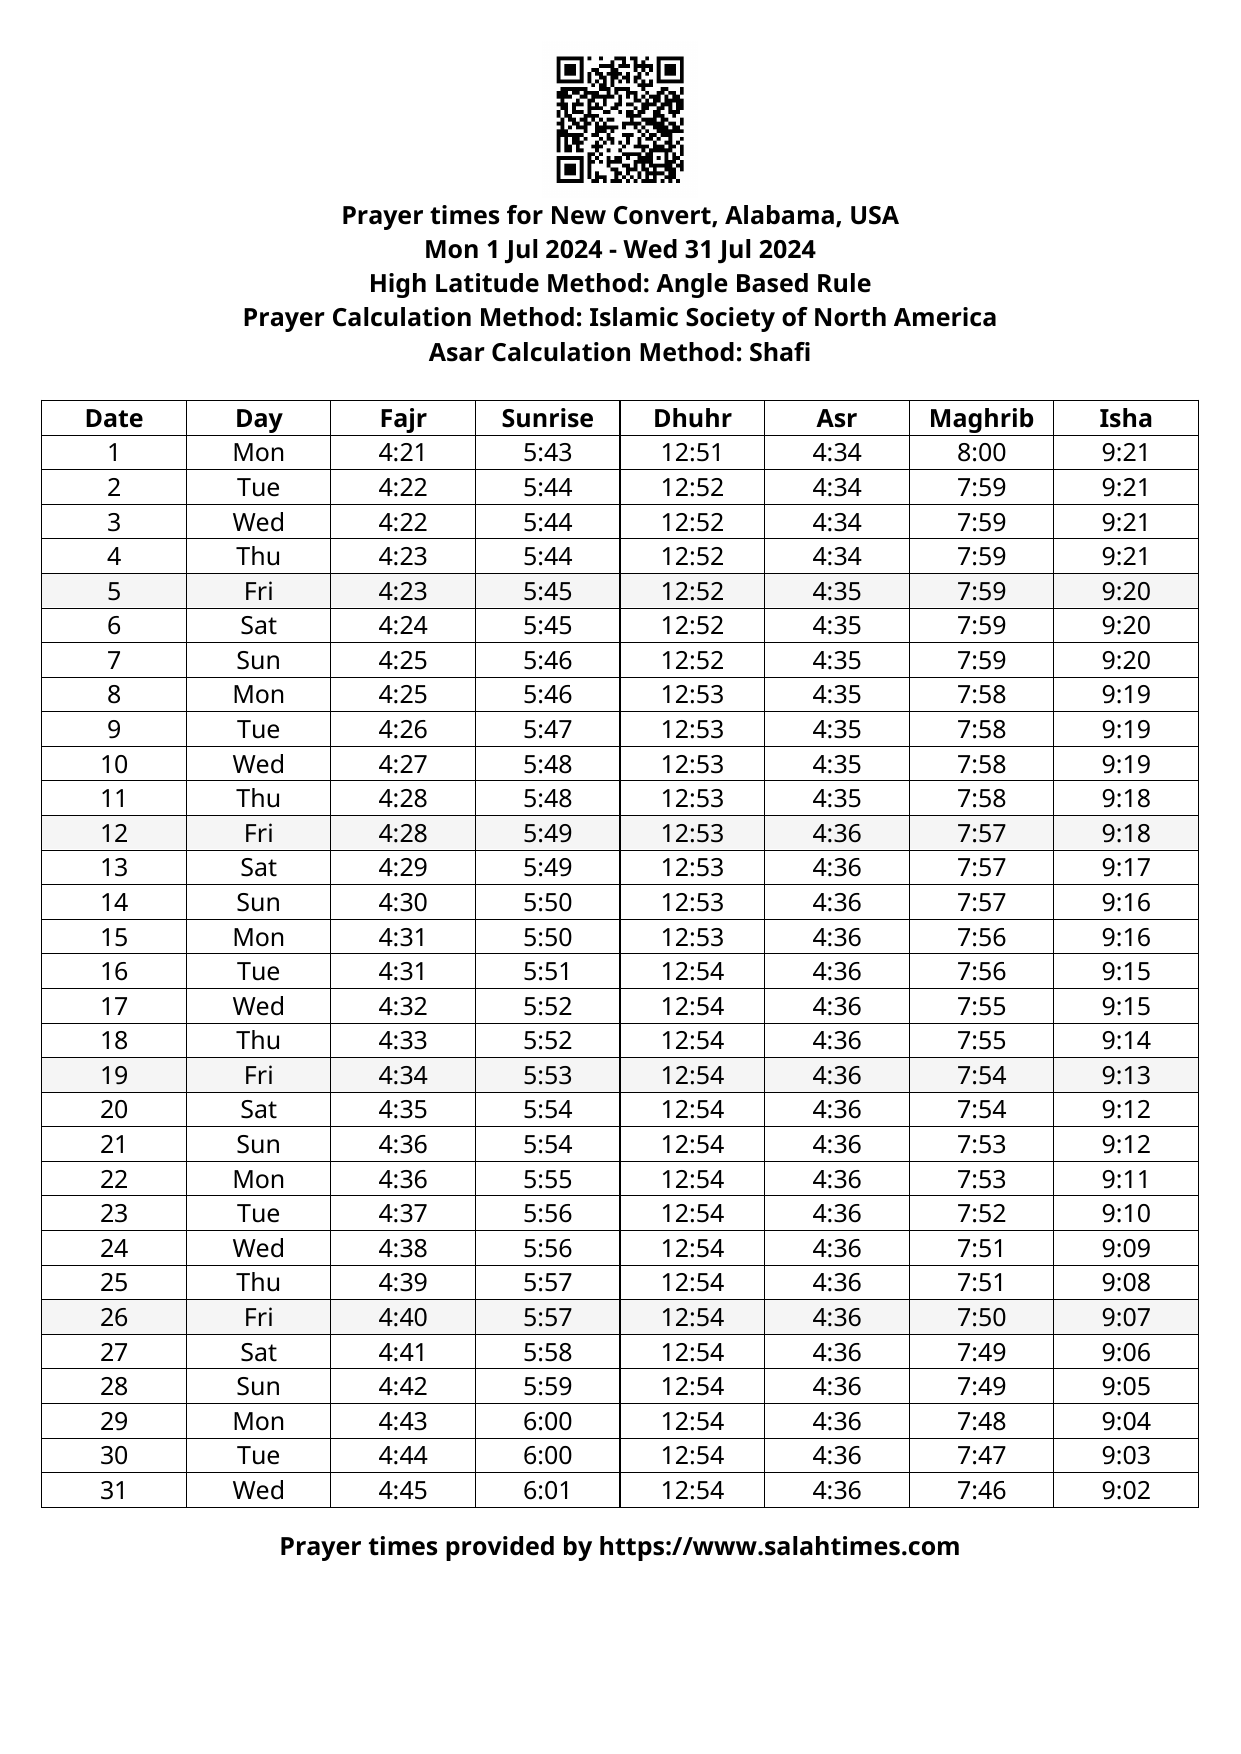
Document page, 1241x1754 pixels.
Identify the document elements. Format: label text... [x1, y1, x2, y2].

table_cell 12:53 [621, 747, 764, 780]
table_cell 12:54 [621, 1266, 764, 1299]
table_cell 7:58 [910, 678, 1053, 711]
table_cell 12:53 [621, 851, 764, 884]
table_cell 4:35 [765, 643, 909, 677]
table_cell 12:53 [621, 781, 764, 815]
table_cell 12:52 [621, 539, 764, 573]
table_cell 12:54 [621, 1058, 764, 1092]
table_cell 7:58 [910, 747, 1053, 780]
table_cell Sat [187, 1093, 330, 1126]
table_cell 18 [42, 1024, 186, 1057]
table_cell 7:53 [910, 1127, 1053, 1161]
table_cell 7:59 [910, 609, 1053, 642]
table_cell 12:53 [621, 678, 764, 711]
table_cell 7:51 [910, 1231, 1053, 1264]
table_cell Wed [187, 1231, 330, 1264]
table_cell Sun [187, 643, 330, 677]
table_cell 12:53 [621, 712, 764, 746]
text Prayer times provided by https://www.salahtimes.com [42, 1528, 1198, 1563]
table_cell Thu [187, 1024, 330, 1057]
table_cell 12:54 [621, 1439, 764, 1472]
table_cell Sun [187, 885, 330, 919]
table_cell 19 [42, 1058, 186, 1092]
table_cell 4:36 [765, 1162, 909, 1195]
table_cell 12:54 [621, 1404, 764, 1437]
table_cell 4:31 [331, 920, 475, 953]
table_cell 7:52 [910, 1196, 1053, 1230]
table_cell 4:23 [331, 574, 475, 607]
table_cell 4:36 [765, 1231, 909, 1264]
table_cell 8:00 [910, 436, 1053, 469]
table_cell Thu [187, 539, 330, 573]
table_cell 12:54 [621, 1231, 764, 1264]
table_cell 5:51 [476, 954, 619, 988]
table_cell 9:03 [1054, 1439, 1198, 1472]
table_cell 7 [42, 643, 186, 677]
table_cell 4:25 [331, 678, 475, 711]
table_cell 30 [42, 1439, 186, 1472]
table_cell 7:56 [910, 954, 1053, 988]
table_cell Mon [187, 436, 330, 469]
table_cell 9:08 [1054, 1266, 1198, 1299]
table_cell 7:49 [910, 1335, 1053, 1368]
table_cell 6:00 [476, 1404, 619, 1437]
text Prayer Calculation Method: Islamic Society of North America [42, 300, 1198, 334]
table_cell 26 [42, 1300, 186, 1334]
table_cell Thu [187, 1266, 330, 1299]
table_cell 12:53 [621, 920, 764, 953]
picture [542, 41, 699, 198]
table_cell 5:53 [476, 1058, 619, 1092]
table_cell 5:44 [476, 470, 619, 504]
table_cell 7:47 [910, 1439, 1053, 1472]
table_cell 9:14 [1054, 1024, 1198, 1057]
table_cell 4:28 [331, 816, 475, 849]
table_cell 4:36 [765, 989, 909, 1022]
table_cell 9:15 [1054, 989, 1198, 1022]
table_cell 4:45 [331, 1473, 475, 1507]
table_cell 4:34 [765, 436, 909, 469]
table_cell 4:36 [765, 1058, 909, 1092]
table_cell 5:46 [476, 643, 619, 677]
table_cell 9:21 [1054, 539, 1198, 573]
table_cell 4:41 [331, 1335, 475, 1368]
table_cell 8 [42, 678, 186, 711]
table_cell 4:36 [765, 954, 909, 988]
table_cell 9:21 [1054, 505, 1198, 538]
table_cell 7:58 [910, 712, 1053, 746]
table_cell 5:59 [476, 1369, 619, 1403]
table_cell Sat [187, 609, 330, 642]
table_cell 31 [42, 1473, 186, 1507]
table_cell 16 [42, 954, 186, 988]
table_header Date [42, 401, 186, 434]
table_cell 4:38 [331, 1231, 475, 1264]
table_cell 5:56 [476, 1196, 619, 1230]
table_cell 17 [42, 989, 186, 1022]
table_cell 5:45 [476, 574, 619, 607]
table_cell 9 [42, 712, 186, 746]
table_cell 4:35 [765, 678, 909, 711]
table_cell 4:36 [765, 1473, 909, 1507]
table_header Asr [765, 401, 909, 434]
table_cell 9:16 [1054, 885, 1198, 919]
table_cell 4:36 [765, 1335, 909, 1368]
table_cell 28 [42, 1369, 186, 1403]
table_cell Thu [187, 781, 330, 815]
table_cell 12:54 [621, 954, 764, 988]
table_cell 5:48 [476, 747, 619, 780]
table_cell 6 [42, 609, 186, 642]
table_cell 4:36 [765, 1024, 909, 1057]
table_cell Tue [187, 954, 330, 988]
table_cell 5:56 [476, 1231, 619, 1264]
table_cell 22 [42, 1162, 186, 1195]
table_cell 25 [42, 1266, 186, 1299]
table_cell 20 [42, 1093, 186, 1126]
table_cell 15 [42, 920, 186, 953]
table_cell 4:32 [331, 989, 475, 1022]
table_header Dhuhr [621, 401, 764, 434]
table_cell 4:34 [765, 505, 909, 538]
table_cell 9:15 [1054, 954, 1198, 988]
table_cell 5:49 [476, 816, 619, 849]
table_cell 9:19 [1054, 678, 1198, 711]
table_cell 7:59 [910, 539, 1053, 573]
table_cell 4:43 [331, 1404, 475, 1437]
table_cell Wed [187, 505, 330, 538]
table_cell 9:20 [1054, 643, 1198, 677]
table_cell 5:44 [476, 539, 619, 573]
table_cell 4:35 [765, 712, 909, 746]
table_cell Mon [187, 678, 330, 711]
table_cell 4:31 [331, 954, 475, 988]
table_cell Fri [187, 1300, 330, 1334]
table_cell 4:36 [765, 920, 909, 953]
table_cell 7:57 [910, 851, 1053, 884]
table_cell 4:44 [331, 1439, 475, 1472]
table_cell 12 [42, 816, 186, 849]
table_cell 12:52 [621, 505, 764, 538]
table_cell 4:35 [765, 781, 909, 815]
table_cell 5 [42, 574, 186, 607]
table_cell Tue [187, 712, 330, 746]
table_cell 4:21 [331, 436, 475, 469]
table_cell Sat [187, 851, 330, 884]
table_cell 12:53 [621, 885, 764, 919]
table_cell Sun [187, 1369, 330, 1403]
table_cell 12:52 [621, 609, 764, 642]
table_cell 5:58 [476, 1335, 619, 1368]
table_cell 5:52 [476, 1024, 619, 1057]
table_header Isha [1054, 401, 1198, 434]
table_cell 9:16 [1054, 920, 1198, 953]
table_cell Mon [187, 1404, 330, 1437]
table_cell 5:52 [476, 989, 619, 1022]
table_cell 4:36 [765, 1127, 909, 1161]
table_cell 4 [42, 539, 186, 573]
table_cell 4:36 [765, 1369, 909, 1403]
table_cell Sun [187, 1127, 330, 1161]
table_cell 9:06 [1054, 1335, 1198, 1368]
table_cell 4:36 [765, 1300, 909, 1334]
table_cell 11 [42, 781, 186, 815]
table_cell 4:28 [331, 781, 475, 815]
table_cell 7:53 [910, 1162, 1053, 1195]
table_cell 5:48 [476, 781, 619, 815]
table_cell 6:01 [476, 1473, 619, 1507]
table_cell 12:54 [621, 1196, 764, 1230]
table_cell 4:27 [331, 747, 475, 780]
table_cell 12:54 [621, 1369, 764, 1403]
table_cell Sat [187, 1335, 330, 1368]
table_cell Tue [187, 470, 330, 504]
table_cell 4:40 [331, 1300, 475, 1334]
table_cell 4:37 [331, 1196, 475, 1230]
table_cell 7:49 [910, 1369, 1053, 1403]
table_cell 12:54 [621, 1473, 764, 1507]
table_cell 7:51 [910, 1266, 1053, 1299]
table_cell 9:18 [1054, 816, 1198, 849]
table_cell 6:00 [476, 1439, 619, 1472]
table_cell 4:23 [331, 539, 475, 573]
table_cell Wed [187, 1473, 330, 1507]
table_cell 3 [42, 505, 186, 538]
table_cell 4:36 [765, 1266, 909, 1299]
table_cell 5:54 [476, 1093, 619, 1126]
table_cell 9:12 [1054, 1127, 1198, 1161]
table_cell 7:55 [910, 989, 1053, 1022]
table_cell 5:47 [476, 712, 619, 746]
table_cell Tue [187, 1196, 330, 1230]
table_cell Mon [187, 920, 330, 953]
table_cell 9:19 [1054, 712, 1198, 746]
table_cell 4:36 [765, 851, 909, 884]
table_cell 12:52 [621, 643, 764, 677]
table_cell 9:19 [1054, 747, 1198, 780]
table_cell 12:54 [621, 1162, 764, 1195]
table_cell 9:05 [1054, 1369, 1198, 1403]
table_cell 4:36 [765, 816, 909, 849]
table_header Day [187, 401, 330, 434]
text Mon 1 Jul 2024 - Wed 31 Jul 2024 [42, 232, 1198, 266]
table_cell 5:49 [476, 851, 619, 884]
table_cell 5:55 [476, 1162, 619, 1195]
table_cell 4:35 [765, 574, 909, 607]
table_header Sunrise [476, 401, 619, 434]
table_cell 12:54 [621, 1127, 764, 1161]
table_cell Wed [187, 747, 330, 780]
table_cell Fri [187, 1058, 330, 1092]
table_cell 21 [42, 1127, 186, 1161]
table_cell 7:54 [910, 1093, 1053, 1126]
table_cell 4:36 [765, 1196, 909, 1230]
table_cell 4:36 [765, 1093, 909, 1126]
table_cell 9:12 [1054, 1093, 1198, 1126]
table_cell 7:59 [910, 643, 1053, 677]
table_cell 5:54 [476, 1127, 619, 1161]
table_cell 12:54 [621, 1300, 764, 1334]
table_cell 9:20 [1054, 609, 1198, 642]
table_cell 7:48 [910, 1404, 1053, 1437]
table_cell 4:39 [331, 1266, 475, 1299]
table_cell 13 [42, 851, 186, 884]
table_cell Wed [187, 989, 330, 1022]
table_cell 7:56 [910, 920, 1053, 953]
table_cell 7:55 [910, 1024, 1053, 1057]
table_cell 10 [42, 747, 186, 780]
table_cell 9:21 [1054, 470, 1198, 504]
table_cell 4:30 [331, 885, 475, 919]
table_cell 7:59 [910, 470, 1053, 504]
table_cell Tue [187, 1439, 330, 1472]
table_header Fajr [331, 401, 475, 434]
table_cell 7:54 [910, 1058, 1053, 1092]
table_cell 4:26 [331, 712, 475, 746]
table_cell 9:09 [1054, 1231, 1198, 1264]
table_cell 5:50 [476, 885, 619, 919]
table_cell Mon [187, 1162, 330, 1195]
table_cell 29 [42, 1404, 186, 1437]
table_cell 4:29 [331, 851, 475, 884]
table_cell 24 [42, 1231, 186, 1264]
table_cell 5:57 [476, 1266, 619, 1299]
table_cell 5:43 [476, 436, 619, 469]
text High Latitude Method: Angle Based Rule [42, 266, 1198, 300]
table_cell 14 [42, 885, 186, 919]
table_cell 12:54 [621, 1093, 764, 1126]
table_cell 12:52 [621, 470, 764, 504]
table_cell 4:34 [765, 470, 909, 504]
table_cell 4:42 [331, 1369, 475, 1403]
table_cell 5:57 [476, 1300, 619, 1334]
table_cell 27 [42, 1335, 186, 1368]
table_cell 4:35 [331, 1093, 475, 1126]
table_cell 12:54 [621, 989, 764, 1022]
table_cell 1 [42, 436, 186, 469]
table_cell 4:36 [331, 1162, 475, 1195]
table_cell 7:59 [910, 574, 1053, 607]
table_cell 7:46 [910, 1473, 1053, 1507]
table_cell 5:44 [476, 505, 619, 538]
text Prayer times for New Convert, Alabama, USA [42, 198, 1198, 232]
table_cell 4:35 [765, 747, 909, 780]
table_cell 12:53 [621, 816, 764, 849]
table_cell 7:58 [910, 781, 1053, 815]
table_cell 7:57 [910, 816, 1053, 849]
table_cell 9:10 [1054, 1196, 1198, 1230]
table_cell 9:20 [1054, 574, 1198, 607]
table_cell 5:46 [476, 678, 619, 711]
table_cell 4:22 [331, 505, 475, 538]
table_cell 9:18 [1054, 781, 1198, 815]
table_cell 4:36 [765, 1439, 909, 1472]
table_header Maghrib [910, 401, 1053, 434]
table_cell 7:50 [910, 1300, 1053, 1334]
table_cell 9:11 [1054, 1162, 1198, 1195]
table_cell 4:24 [331, 609, 475, 642]
table_cell 4:34 [765, 539, 909, 573]
table_cell 12:54 [621, 1024, 764, 1057]
table_cell 9:07 [1054, 1300, 1198, 1334]
table_cell 4:34 [331, 1058, 475, 1092]
table_cell 4:22 [331, 470, 475, 504]
table_cell 9:17 [1054, 851, 1198, 884]
table_cell Fri [187, 574, 330, 607]
table_cell 4:33 [331, 1024, 475, 1057]
table_cell 9:02 [1054, 1473, 1198, 1507]
table_cell 4:35 [765, 609, 909, 642]
table_cell 2 [42, 470, 186, 504]
text Asar Calculation Method: Shafi [42, 334, 1198, 368]
table_cell 23 [42, 1196, 186, 1230]
table_cell 9:21 [1054, 436, 1198, 469]
table_cell 9:04 [1054, 1404, 1198, 1437]
table_cell Fri [187, 816, 330, 849]
table_cell 4:36 [765, 885, 909, 919]
table_cell 4:36 [765, 1404, 909, 1437]
table_cell 4:36 [331, 1127, 475, 1161]
table_cell 12:51 [621, 436, 764, 469]
table_cell 7:59 [910, 505, 1053, 538]
table_cell 4:25 [331, 643, 475, 677]
table_cell 9:13 [1054, 1058, 1198, 1092]
table_cell 5:45 [476, 609, 619, 642]
table_cell 12:52 [621, 574, 764, 607]
table_cell 7:57 [910, 885, 1053, 919]
table_cell 5:50 [476, 920, 619, 953]
table_cell 12:54 [621, 1335, 764, 1368]
